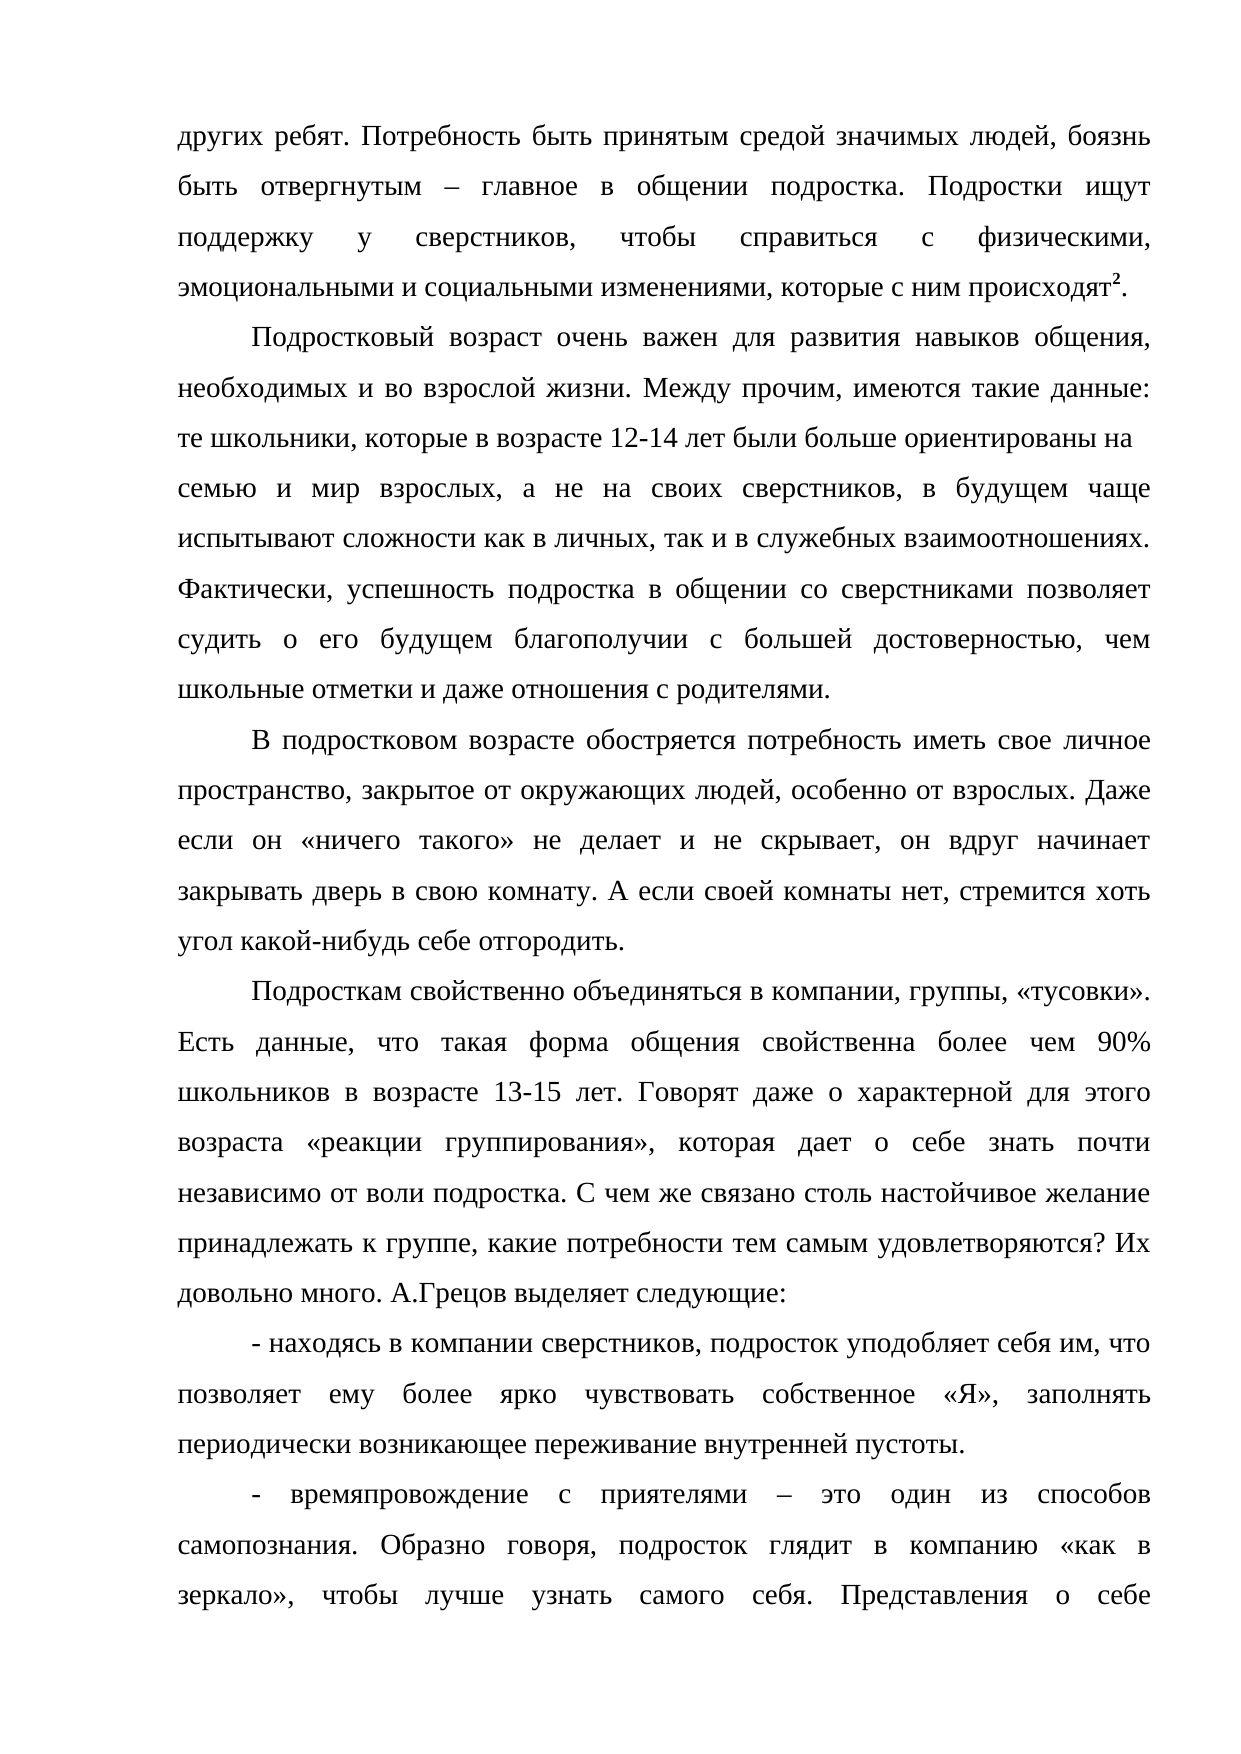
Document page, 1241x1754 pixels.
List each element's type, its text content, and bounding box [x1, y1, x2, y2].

text Подросткам свойственно объединяться в компании, группы, «тусовки». Есть данные, что такая форма общения свойственна более чем 90% школьников в возрасте 13-15 лет. Говорят даже о характерной для этого возраста «реакции группирования», которая дает о себе знать почти независимо от воли подростка. С чем же связано столь настойчивое желание принадлежать к группе, какие потребности тем самым удовлетворяются? Их довольно много. А.Грецов выделяет следующие: [177, 973, 1152, 1309]
text - находясь в компании сверстников, подросток уподобляет себя им, что позволяет ему более ярко чувствовать собственное «Я», заполнять периодически возникающее переживание внутренней пустоты. [177, 1326, 1152, 1460]
text семью и мир взрослых, а не на своих сверстников, в будущем чаще испытывают сложности как в личных, так и в служебных взаимоотношениях. Фактически, успешность подростка в общении со сверстниками позволяет судить о его будущем благополучии с большей достоверностью, чем школьные отметки и даже отношения с родителями. [177, 470, 1152, 705]
text Подростковый возраст очень важен для развития навыков общения, необходимых и во взрослой жизни. Между прочим, имеются такие данные: те школьники, которые в возрасте 12-14 лет были больше ориентированы на [177, 319, 1152, 453]
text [177, 118, 1152, 303]
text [177, 1477, 1152, 1611]
text В подростковом возрасте обостряется потребность иметь свое личное пространство, закрытое от окружающих людей, особенно от взрослых. Даже если он «ничего такого» не делает и не скрывает, он вдруг начинает закрывать дверь в свою комнату. А если своей комнаты нет, стремится хоть угол какой-нибудь себе отгородить. [177, 722, 1152, 957]
